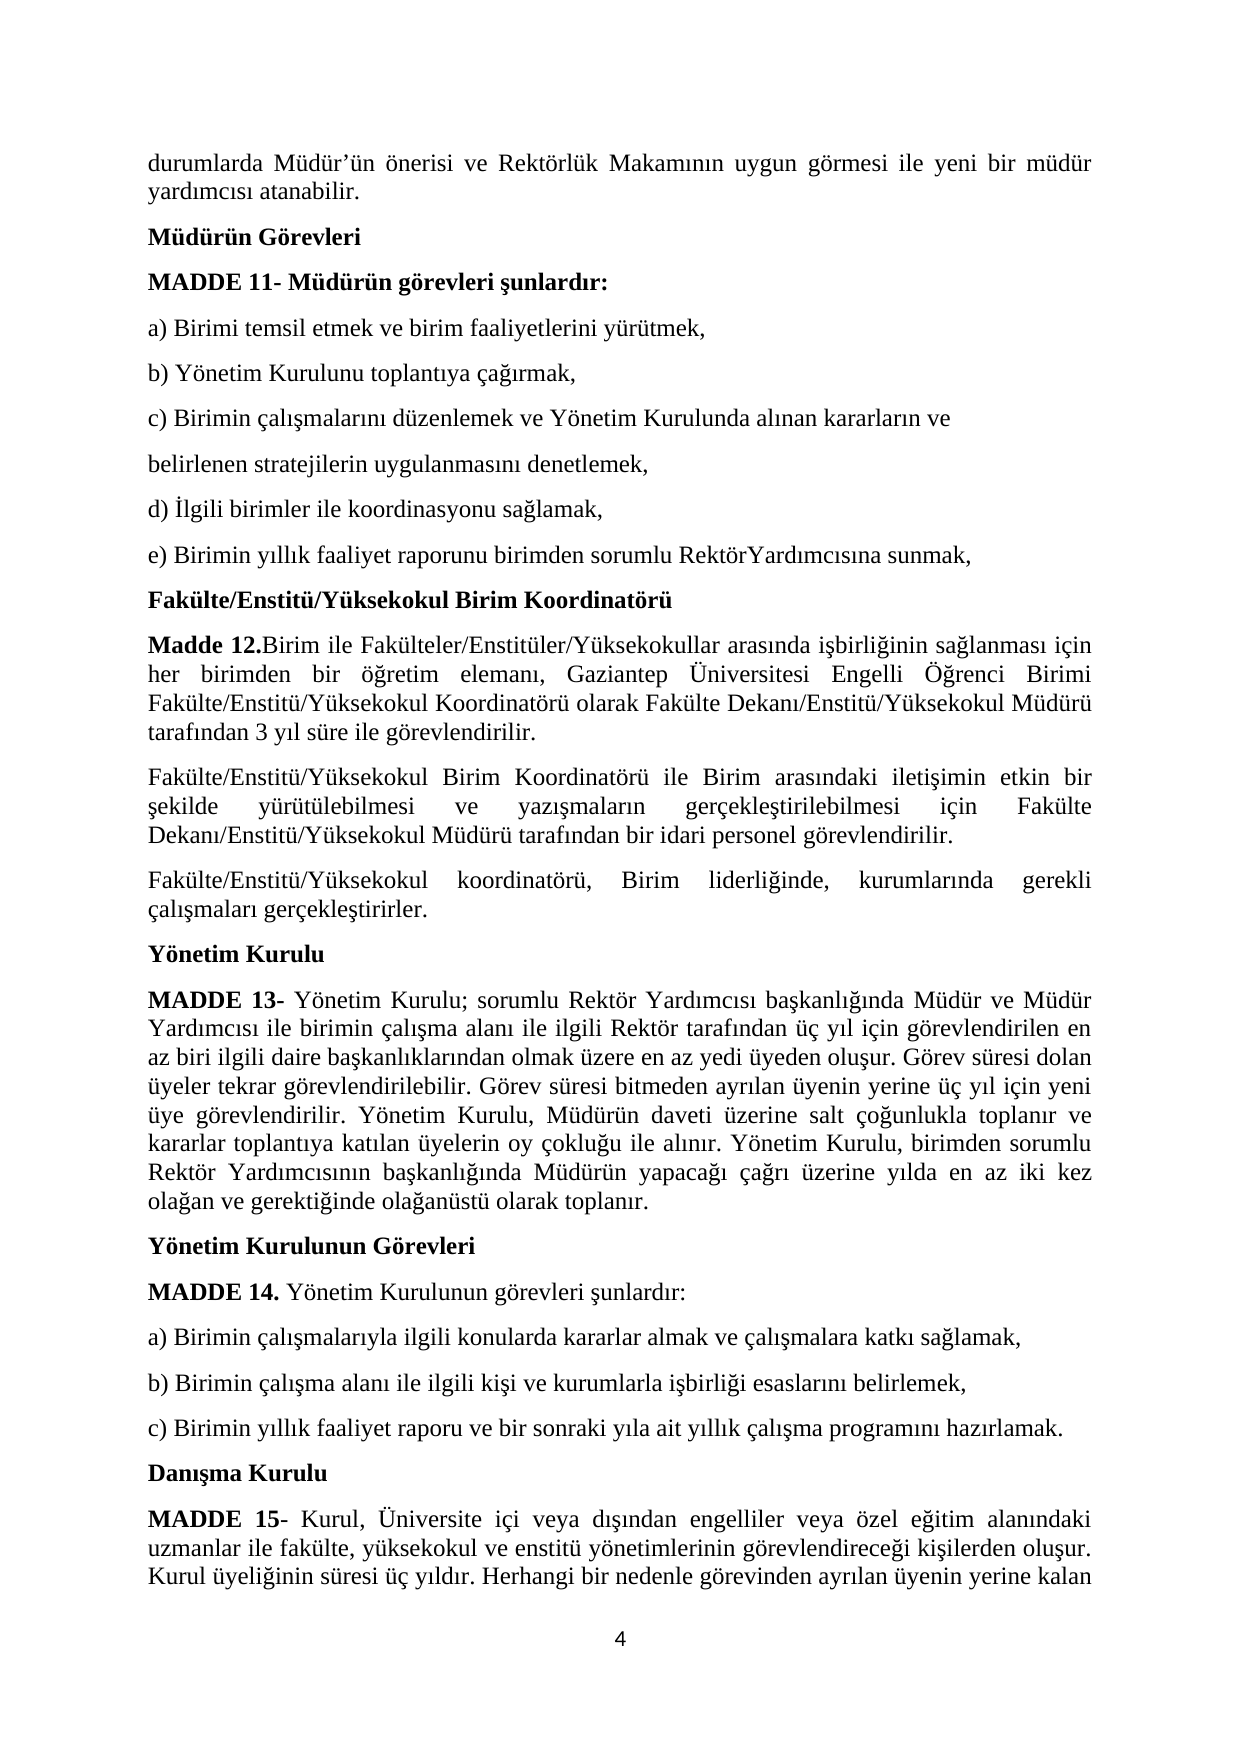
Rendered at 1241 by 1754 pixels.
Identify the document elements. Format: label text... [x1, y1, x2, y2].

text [148, 148, 1093, 205]
text a) Birimin çalışmalarıyla ilgili konularda kararlar almak ve çalışmalara katkı sağlamak, [148, 1322, 1093, 1351]
text c) Birimin yıllık faaliyet raporu ve bir sonraki yıla ait yıllık çalışma programını hazırlamak. [148, 1413, 1093, 1442]
text MADDE 11- Müdürün görevleri şunlardır: [148, 267, 1093, 296]
text b) Yönetim Kurulunu toplantıya çağırmak, [148, 358, 1093, 387]
text Yönetim Kurulu [148, 939, 1093, 968]
text b) Birimin çalışma alanı ile ilgili kişi ve kurumlarla işbirliği esaslarını belirlemek, [148, 1368, 1093, 1396]
text Fakülte/Enstitü/Yüksekokul koordinatörü, Birim liderliğinde, kurumlarında gerekli çalışmaları gerçekleştirirler. [148, 865, 1093, 923]
text e) Birimin yıllık faaliyet raporunu birimden sorumlu RektörYardımcısına sunmak, [148, 540, 1093, 568]
text MADDE 14. Yönetim Kurulunun görevleri şunlardır: [148, 1277, 1093, 1306]
text MADDE 13- Yönetim Kurulu; sorumlu Rektör Yardımcısı başkanlığında Müdür ve Müdür Yardımcısı ile birimin çalışma alanı ile ilgili Rektör tarafından üç yıl için görevlendirilen en az biri ilgili daire başkanlıklarından olmak üzere en az yedi üyeden oluşur. Görev süresi dolan üyeler tekrar görevlendirilebilir. Görev süresi bitmeden ayrılan üyenin yerine üç yıl için yeni üye görevlendirilir. Yönetim Kurulu, Müdürün daveti üzerine salt çoğunlukla toplanır ve kararlar toplantıya katılan üyelerin oy çokluğu ile alınır. Yönetim Kurulu, birimden sorumlu Rektör Yardımcısının başkanlığında Müdürün yapacağı çağrı üzerine yılda en az iki kez olağan ve gerektiğinde olağanüstü olarak toplanır. [148, 985, 1093, 1215]
text Yönetim Kurulunun Görevleri [148, 1231, 1093, 1260]
text Madde 12.Birim ile Fakülteler/Enstitüler/Yüksekokullar arasında işbirliğinin sağlanması için her birimden bir öğretim elemanı, Gaziantep Üniversitesi Engelli Öğrenci Birimi Fakülte/Enstitü/Yüksekokul Koordinatörü olarak Fakülte Dekanı/Enstitü/Yüksekokul Müdürü tarafından 3 yıl süre ile görevlendirilir. [148, 631, 1093, 746]
text Fakülte/Enstitü/Yüksekokul Birim Koordinatörü ile Birim arasındaki iletişimin etkin bir şekilde yürütülebilmesi ve yazışmaların gerçekleştirilebilmesi için Fakülte Dekanı/Enstitü/Yüksekokul Müdürü tarafından bir idari personel görevlendirilir. [148, 762, 1093, 848]
text c) Birimin çalışmalarını düzenlemek ve Yönetim Kurulunda alınan kararların ve [148, 403, 1093, 432]
text a) Birimi temsil etmek ve birim faaliyetlerini yürütmek, [148, 313, 1093, 341]
text Danışma Kurulu [148, 1458, 1093, 1487]
text belirlenen stratejilerin uygulanmasını denetlemek, [148, 449, 1093, 478]
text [148, 1504, 1093, 1590]
text d) İlgili birimler ile koordinasyonu sağlamak, [148, 494, 1093, 523]
text Müdürün Görevleri [148, 222, 1093, 251]
text Fakülte/Enstitü/Yüksekokul Birim Koordinatörü [148, 585, 1093, 614]
